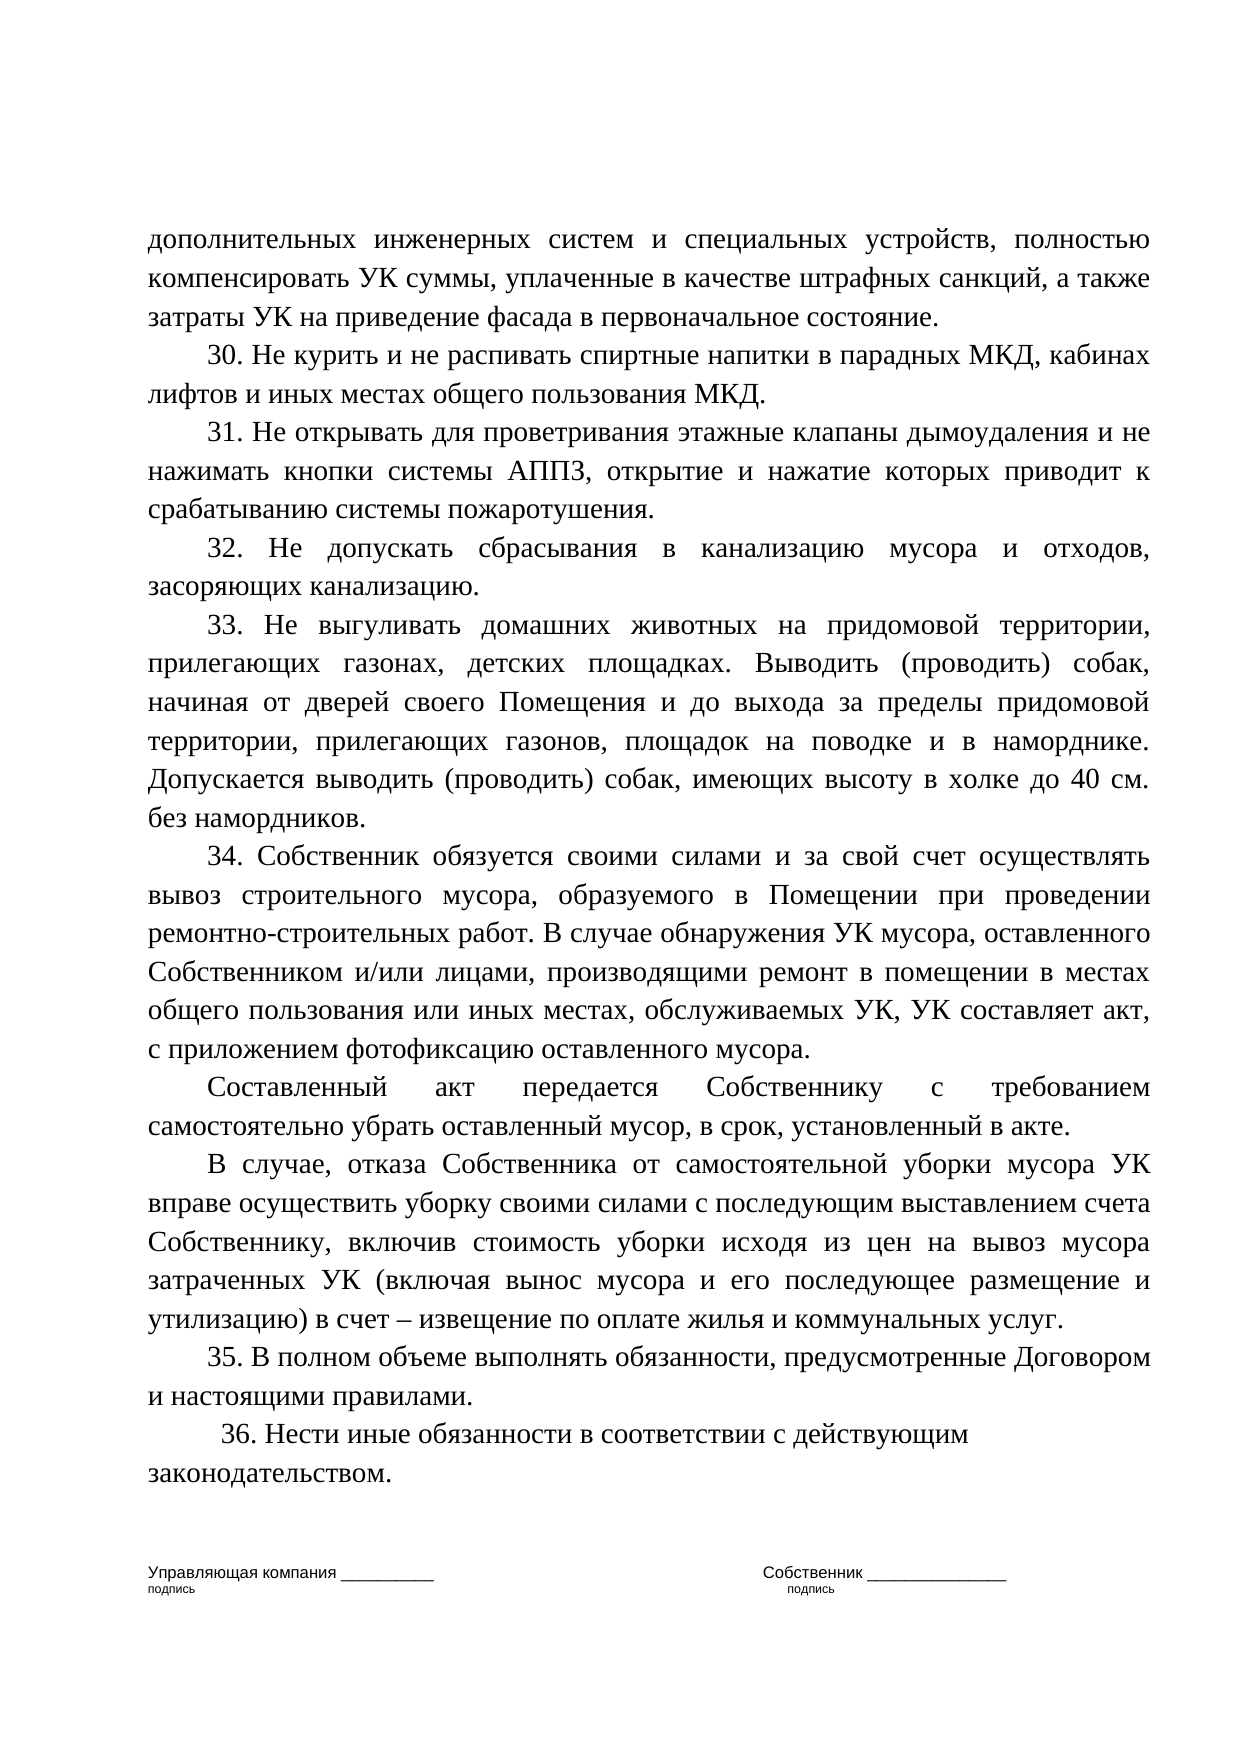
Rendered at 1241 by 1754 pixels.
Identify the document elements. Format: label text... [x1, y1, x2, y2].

text 35. В полном объеме выполнять обязанности, предусмотренные Договором и настоящими правилами. [148, 1339, 1151, 1411]
text 31. Не открывать для проветривания этажные клапаны дымоудаления и не нажимать кнопки системы АППЗ, открытие и нажатие которых приводит к срабатыванию системы пожаротушения. [148, 414, 1151, 525]
text Составленный акт передается Собственнику с требованием самостоятельно убрать оставленный мусор, в срок, установленный в акте. [148, 1069, 1151, 1142]
text 32. Не допускать сбрасывания в канализацию мусора и отходов, засоряющих канализацию. [148, 530, 1151, 602]
text 34. Собственник обязуется своими силами и за свой счет осуществлять вывоз строительного мусора, образуемого в Помещении при проведении ремонтно-строительных работ. В случае обнаружения УК мусора, оставленного Собственником и/или лицами, производящими ремонт в помещении в местах общего пользования или иных местах, обслуживаемых УК, УК составляет акт, с приложением фотофиксацию оставленного мусора. [148, 838, 1151, 1064]
text 36. Нести иные обязанности в соответствии с действующим законодательством. [148, 1416, 1152, 1488]
text 33. Не выгуливать домашних животных на придомовой территории, прилегающих газонах, детских площадках. Выводить (проводить) собак, начиная от дверей своего Помещения и до выхода за пределы придомовой территории, прилегающих газонов, площадок на поводке и в наморднике. Допускается выводить (проводить) собак, имеющих высоту в холке до 40 см. без намордников. [148, 607, 1151, 833]
text 30. Не курить и не распивать спиртные напитки в парадных МКД, кабинах лифтов и иных местах общего пользования МКД. [148, 337, 1151, 409]
text В случае, отказа Собственника от самостоятельной уборки мусора УК вправе осуществить уборку своими силами с последующим выставлением счета Собственнику, включив стоимость уборки исходя из цен на вывоз мусора затраченных УК (включая вынос мусора и его последующее размещение и утилизацию) в счет – извещение по оплате жилья и коммунальных услуг. [148, 1147, 1151, 1334]
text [148, 222, 1151, 332]
